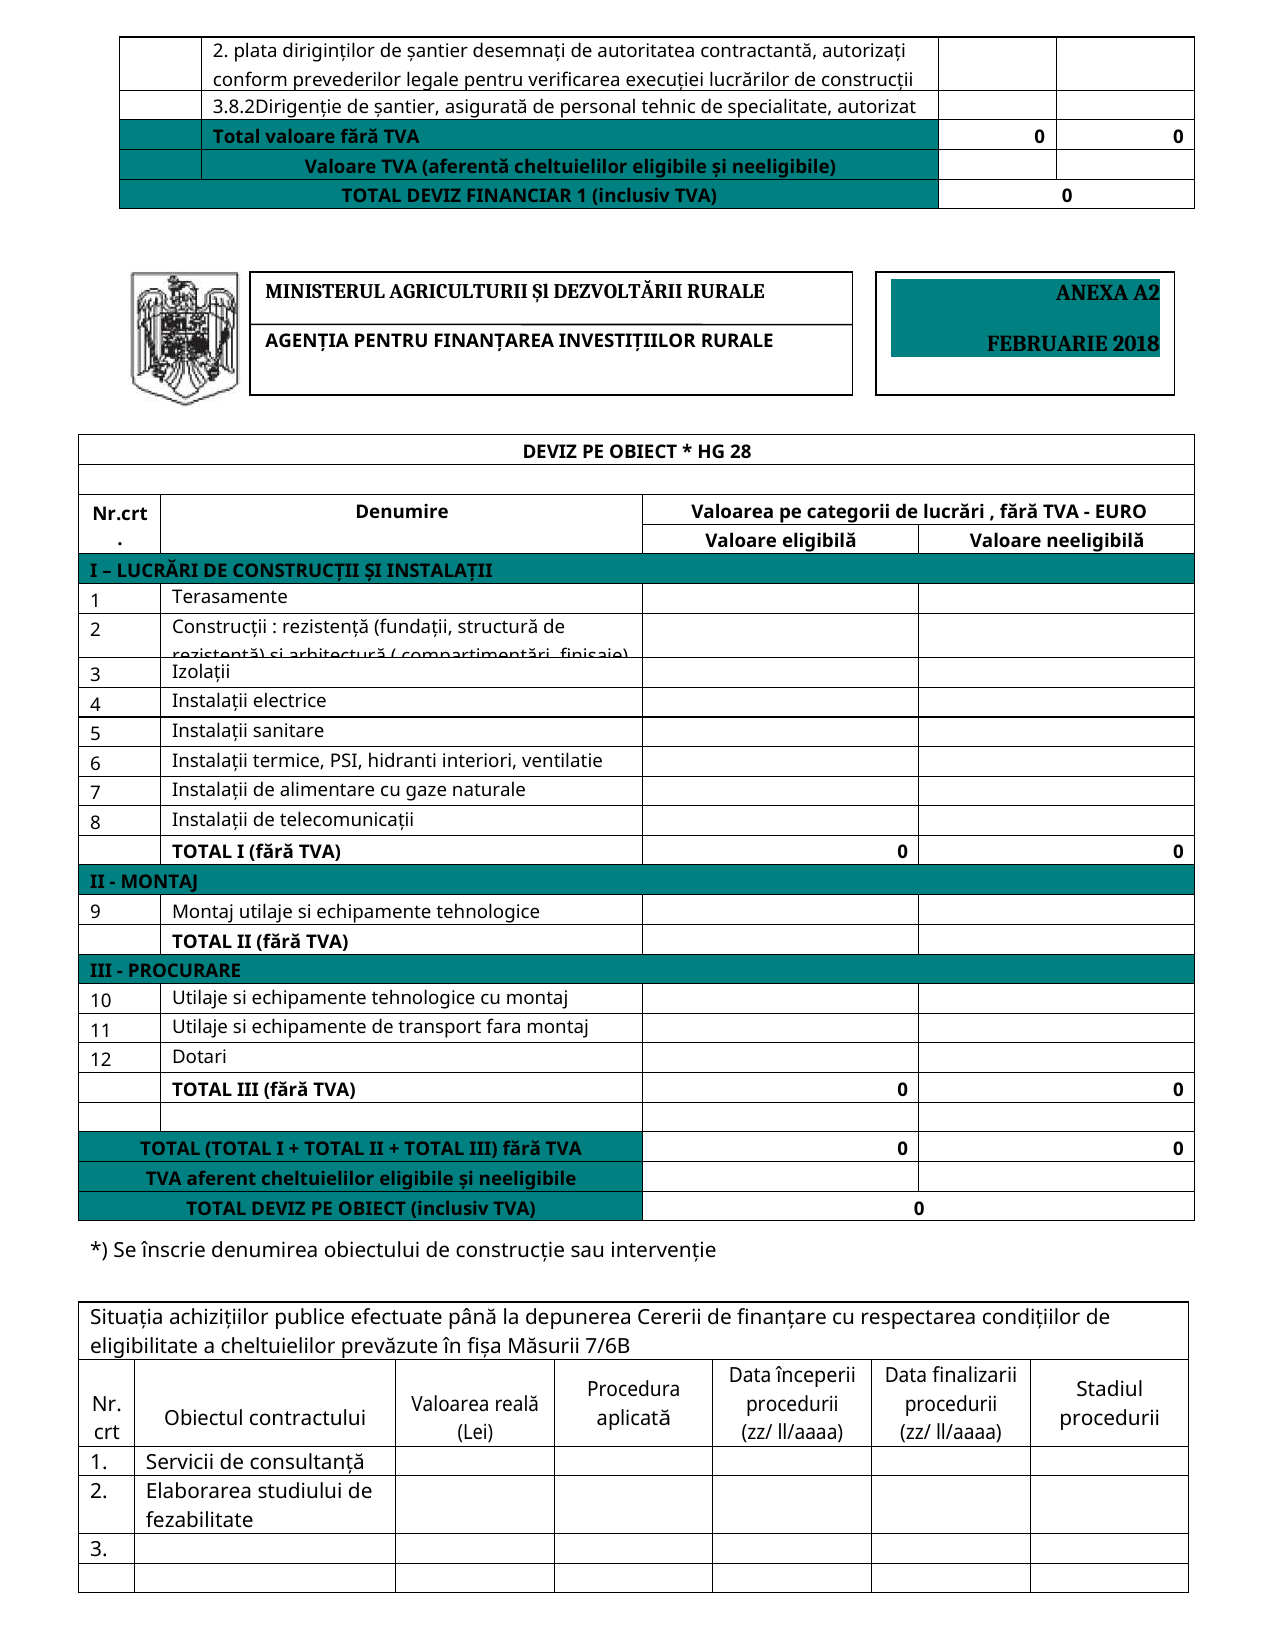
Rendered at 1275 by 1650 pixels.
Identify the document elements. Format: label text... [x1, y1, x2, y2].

table_cell [919, 925, 1194, 953]
table_cell Stadiul procedurii [1031, 1360, 1188, 1446]
table_cell 0 [919, 1132, 1194, 1161]
table_cell 0 [643, 1073, 918, 1102]
table_cell TOTAL III (fără TVA) [161, 1073, 642, 1102]
table_cell [555, 1564, 712, 1592]
table_cell 3.8.2Dirigenție de șantier, asigurată de personal tehnic de specialitate, autorizat [202, 91, 938, 119]
table_cell [872, 1476, 1030, 1533]
table_cell [919, 747, 1194, 776]
table_cell [79, 1073, 160, 1102]
table_cell [643, 806, 918, 835]
table_cell Valoare TVA (aferentă cheltuielilor eligibile și neeligibile) [202, 150, 938, 179]
table_cell [120, 91, 201, 119]
table_cell Instalaţii sanitare [161, 718, 642, 746]
table_cell [643, 1162, 918, 1191]
table_cell Valoare eligibilă [643, 525, 918, 553]
table_cell I – LUCRĂRI DE CONSTRUCȚII ȘI INSTALAȚII [79, 554, 1194, 583]
table_cell [643, 658, 918, 687]
table_cell [120, 38, 201, 89]
table_cell III - PROCURARE [79, 955, 1194, 983]
table_cell [643, 777, 918, 805]
table_cell [135, 1534, 395, 1563]
table_cell [643, 1043, 918, 1072]
table_cell Izolaţii [161, 658, 642, 687]
table_cell Nr.crt. [79, 495, 160, 553]
table_cell [713, 1534, 871, 1563]
table_cell [79, 465, 1194, 494]
table_cell Dotari [161, 1043, 642, 1072]
table_cell [939, 91, 1056, 119]
table_cell [643, 584, 918, 612]
table_header DEVIZ PE OBIECT * HG 28 [79, 435, 1194, 464]
table_cell [1057, 91, 1194, 119]
table_header Situaţia achiziţiilor publice efectuate până la depunerea Cererii de finanţare cu respectarea condiţiilor de eligibilitate a cheltuielilor prevăzute în fişa Măsurii 7/6B [79, 1303, 1188, 1359]
table_cell 0 [939, 180, 1194, 208]
table_cell Valoarea pe categorii de lucrări , fără TVA - EURO [643, 495, 1194, 523]
table_cell 2 [79, 614, 160, 657]
table_cell 1. [79, 1447, 134, 1475]
table_cell Nr. crt [79, 1360, 134, 1446]
table_cell [919, 895, 1194, 924]
table_cell Utilaje si echipamente tehnologice cu montaj [161, 984, 642, 1013]
table_cell Instalaţii de alimentare cu gaze naturale [161, 777, 642, 805]
table_cell [1057, 38, 1194, 89]
table_cell TOTAL DEVIZ FINANCIAR 1 (inclusiv TVA) [120, 180, 938, 208]
table_cell 0 [939, 120, 1056, 149]
table_cell 7 [79, 777, 160, 805]
table_cell [396, 1447, 554, 1475]
table_cell [919, 806, 1194, 835]
table_cell 8 [79, 806, 160, 835]
table_cell TOTAL DEVIZ PE OBIECT (inclusiv TVA) [79, 1192, 642, 1220]
table_cell [872, 1564, 1030, 1592]
table_cell [919, 1043, 1194, 1072]
table_cell [79, 836, 160, 864]
table_cell 0 [919, 1073, 1194, 1102]
table_cell [1057, 150, 1194, 179]
table_cell [919, 1103, 1194, 1131]
table_cell Obiectul contractului [135, 1360, 395, 1446]
table_cell 3. [79, 1534, 134, 1563]
table_cell [120, 150, 201, 179]
picture [128, 271, 242, 407]
table_cell 9 [79, 895, 160, 924]
table_cell [643, 895, 918, 924]
table_cell [872, 1534, 1030, 1563]
table_cell Instalaţii de telecomunicaţii [161, 806, 642, 835]
table_cell [161, 1103, 642, 1131]
table_cell Elaborarea studiului de fezabilitate [135, 1476, 395, 1533]
table_cell Procedura aplicată [555, 1360, 712, 1446]
table_cell [79, 925, 160, 953]
table_cell [1031, 1534, 1188, 1563]
table_cell Montaj utilaje si echipamente tehnologice [161, 895, 642, 924]
table_cell TOTAL (TOTAL I + TOTAL II + TOTAL III) fără TVA [79, 1132, 642, 1161]
table_cell [120, 120, 201, 149]
table_cell [919, 984, 1194, 1013]
table_cell 0 [1057, 120, 1194, 149]
table_cell Data finalizarii procedurii (zz/ ll/aaaa) [872, 1360, 1030, 1446]
table_cell [1031, 1447, 1188, 1475]
table_cell Instalaţii electrice [161, 688, 642, 716]
table_cell [643, 688, 918, 716]
table_cell [555, 1534, 712, 1563]
text *) Se înscrie denumirea obiectului de construcție sau intervenție [90, 1236, 1183, 1264]
table_cell TOTAL I (fără TVA) [161, 836, 642, 864]
table_cell [919, 658, 1194, 687]
table_cell [919, 688, 1194, 716]
table_cell [1031, 1564, 1188, 1592]
table_cell 1 [79, 584, 160, 612]
table_cell Data începerii procedurii (zz/ ll/aaaa) [713, 1360, 871, 1446]
table_cell [919, 1162, 1194, 1191]
table_cell 2. [79, 1476, 134, 1533]
table_cell [643, 614, 918, 657]
table_cell 0 [643, 836, 918, 864]
table_cell [713, 1564, 871, 1592]
table_cell [643, 1014, 918, 1042]
table_cell 6 [79, 747, 160, 776]
table_cell [396, 1476, 554, 1533]
table_cell [79, 1564, 134, 1592]
table_cell Servicii de consultanță [135, 1447, 395, 1475]
table_cell Valoarea reală (Lei) [396, 1360, 554, 1446]
table_cell 2. plata diriginţilor de şantier desemnaţi de autoritatea contractantă, autorizaţi conform prevederilor legale pentru verificarea execuţiei lucrărilor de construcţii şi instalaţii [202, 38, 938, 89]
table_cell [555, 1447, 712, 1475]
table_cell [643, 925, 918, 953]
table_cell Utilaje si echipamente de transport fara montaj [161, 1014, 642, 1042]
table_cell [643, 1103, 918, 1131]
table_cell Instalaţii termice, PSI, hidranti interiori, ventilatie [161, 747, 642, 776]
table_cell [713, 1476, 871, 1533]
table_cell [939, 38, 1056, 89]
table_cell 0 [919, 836, 1194, 864]
table_cell 10 [79, 984, 160, 1013]
table_cell [919, 777, 1194, 805]
table_cell Terasamente [161, 584, 642, 612]
table_cell [643, 747, 918, 776]
table_cell 4 [79, 688, 160, 716]
table_cell 0 [643, 1192, 1194, 1220]
table_cell Total valoare fără TVA [202, 120, 938, 149]
table_cell TOTAL II (fără TVA) [161, 925, 642, 953]
table_cell Construcţii : rezistenţă (fundaţii, structură de rezistenţă) şi arhitectură ( compartimentări, finisaje) [161, 614, 642, 657]
table_cell Denumire [161, 495, 642, 553]
table_cell 5 [79, 718, 160, 746]
table_cell TVA aferent cheltuielilor eligibile și neeligibile [79, 1162, 642, 1191]
table_cell 12 [79, 1043, 160, 1072]
table_cell [643, 718, 918, 746]
table_cell Valoare neeligibilă [919, 525, 1194, 553]
table_cell 0 [643, 1132, 918, 1161]
table_cell [919, 584, 1194, 612]
table_cell [643, 984, 918, 1013]
table_cell [872, 1447, 1030, 1475]
table_cell [919, 1014, 1194, 1042]
table_cell [919, 718, 1194, 746]
table_cell 3 [79, 658, 160, 687]
table_cell [919, 614, 1194, 657]
table_cell [939, 150, 1056, 179]
table_cell [713, 1447, 871, 1475]
table_cell [555, 1476, 712, 1533]
table_cell [396, 1564, 554, 1592]
table_cell [396, 1534, 554, 1563]
table_cell 11 [79, 1014, 160, 1042]
table_cell [79, 1103, 160, 1131]
table_cell [1031, 1476, 1188, 1533]
table_cell [135, 1564, 395, 1592]
table_cell II - MONTAJ [79, 865, 1194, 894]
